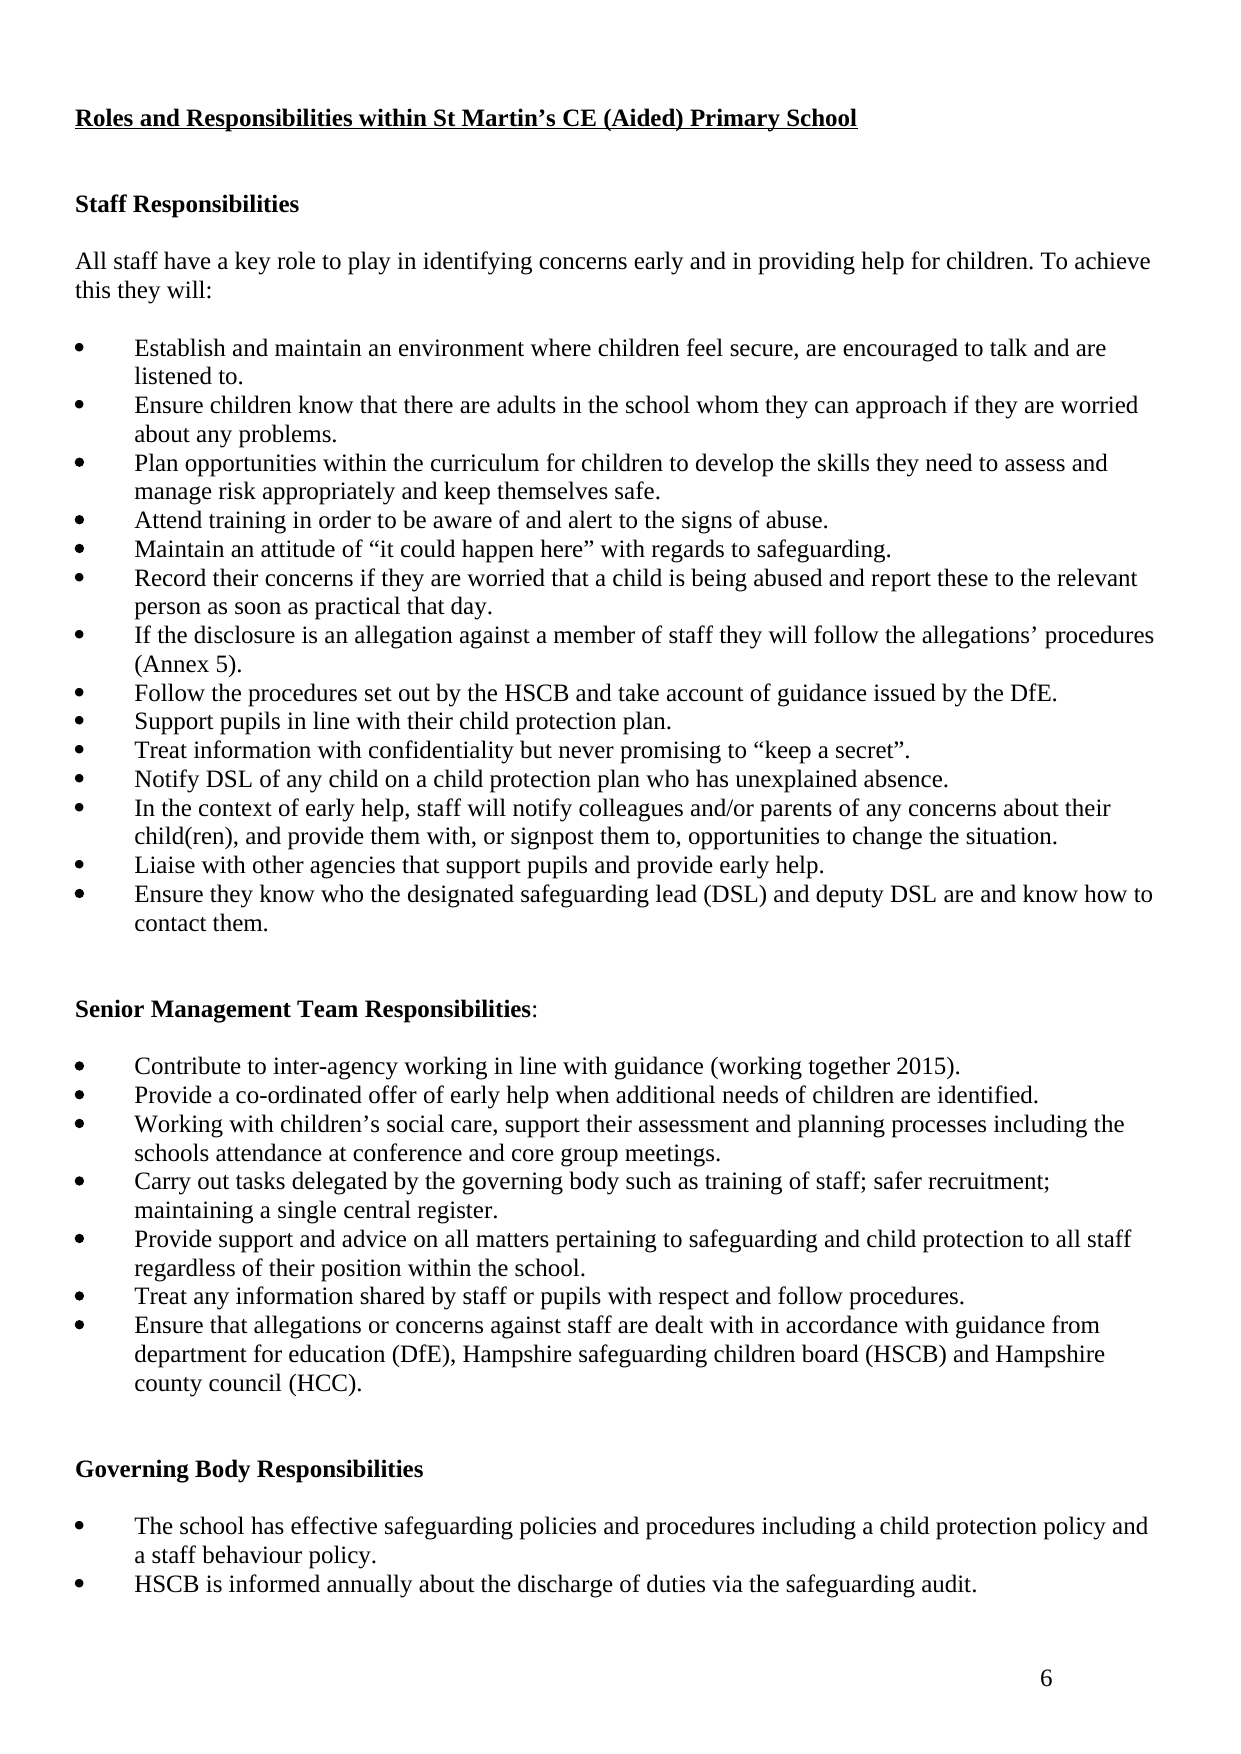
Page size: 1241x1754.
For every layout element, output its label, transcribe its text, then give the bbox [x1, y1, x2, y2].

list Support pupils in line with their child protection plan. [75, 706, 1165, 735]
list Record their concerns if they are worried that a child is being abused and report these to the relevant person as soon as practical that day. [75, 563, 1165, 620]
list The school has effective safeguarding policies and procedures including a child protection policy and a staff behaviour policy. [75, 1511, 1165, 1569]
list Working with children’s social care, support their assessment and planning processes including the schools attendance at conference and core group meetings. [75, 1109, 1165, 1166]
list Follow the procedures set out by the HSCB and take account of guidance issued by the DfE. [75, 678, 1165, 706]
list Liaise with other agencies that support pupils and provide early help. [75, 850, 1165, 879]
list Carry out tasks delegated by the governing body such as training of staff; safer recruitment; maintaining a single central register. [75, 1166, 1165, 1224]
list Ensure they know who the designated safeguarding lead (DSL) and deputy DSL are and know how to contact them. [75, 879, 1165, 936]
list Plan opportunities within the curriculum for children to develop the skills they need to assess and manage risk appropriately and keep themselves safe. [75, 448, 1165, 505]
text Senior Management Team Responsibilities: [75, 994, 1165, 1023]
list Contribute to inter-agency working in line with guidance (working together 2015). [75, 1051, 1165, 1080]
list Provide support and advice on all matters pertaining to safeguarding and child protection to all staff regardless of their position within the school. [75, 1224, 1165, 1281]
list Ensure that allegations or concerns against staff are dealt with in accordance with guidance from department for education (DfE), Hampshire safeguarding children board (HSCB) and Hampshire county council (HCC). [75, 1310, 1165, 1396]
list Provide a co-ordinated offer of early help when additional needs of children are identified. [75, 1080, 1165, 1109]
list Notify DSL of any child on a child protection plan who has unexplained absence. [75, 764, 1165, 793]
text Staff Responsibilities [75, 189, 1165, 218]
list HSCB is informed annually about the discharge of duties via the safeguarding audit. [75, 1569, 1165, 1598]
list Ensure children know that there are adults in the school whom they can approach if they are worried about any problems. [75, 390, 1165, 448]
text Governing Body Responsibilities [75, 1454, 1165, 1483]
list Treat any information shared by staff or pupils with respect and follow procedures. [75, 1281, 1165, 1310]
list If the disclosure is an allegation against a member of staff they will follow the allegations’ procedures (Annex 5). [75, 620, 1165, 678]
list Establish and maintain an environment where children feel secure, are encouraged to talk and are listened to. [75, 333, 1165, 390]
list Maintain an attitude of “it could happen here” with regards to safeguarding. [75, 534, 1165, 563]
text All staff have a key role to play in identifying concerns early and in providing help for children. To achieve this they will: [75, 246, 1165, 304]
text Roles and Responsibilities within St Martin’s CE (Aided) Primary School [75, 103, 1165, 131]
list Attend training in order to be aware of and alert to the signs of abuse. [75, 505, 1165, 534]
list Treat information with confidentiality but never promising to “keep a secret”. [75, 735, 1165, 764]
list In the context of early help, staff will notify colleagues and/or parents of any concerns about their child(ren), and provide them with, or signpost them to, opportunities to change the situation. [75, 793, 1165, 850]
